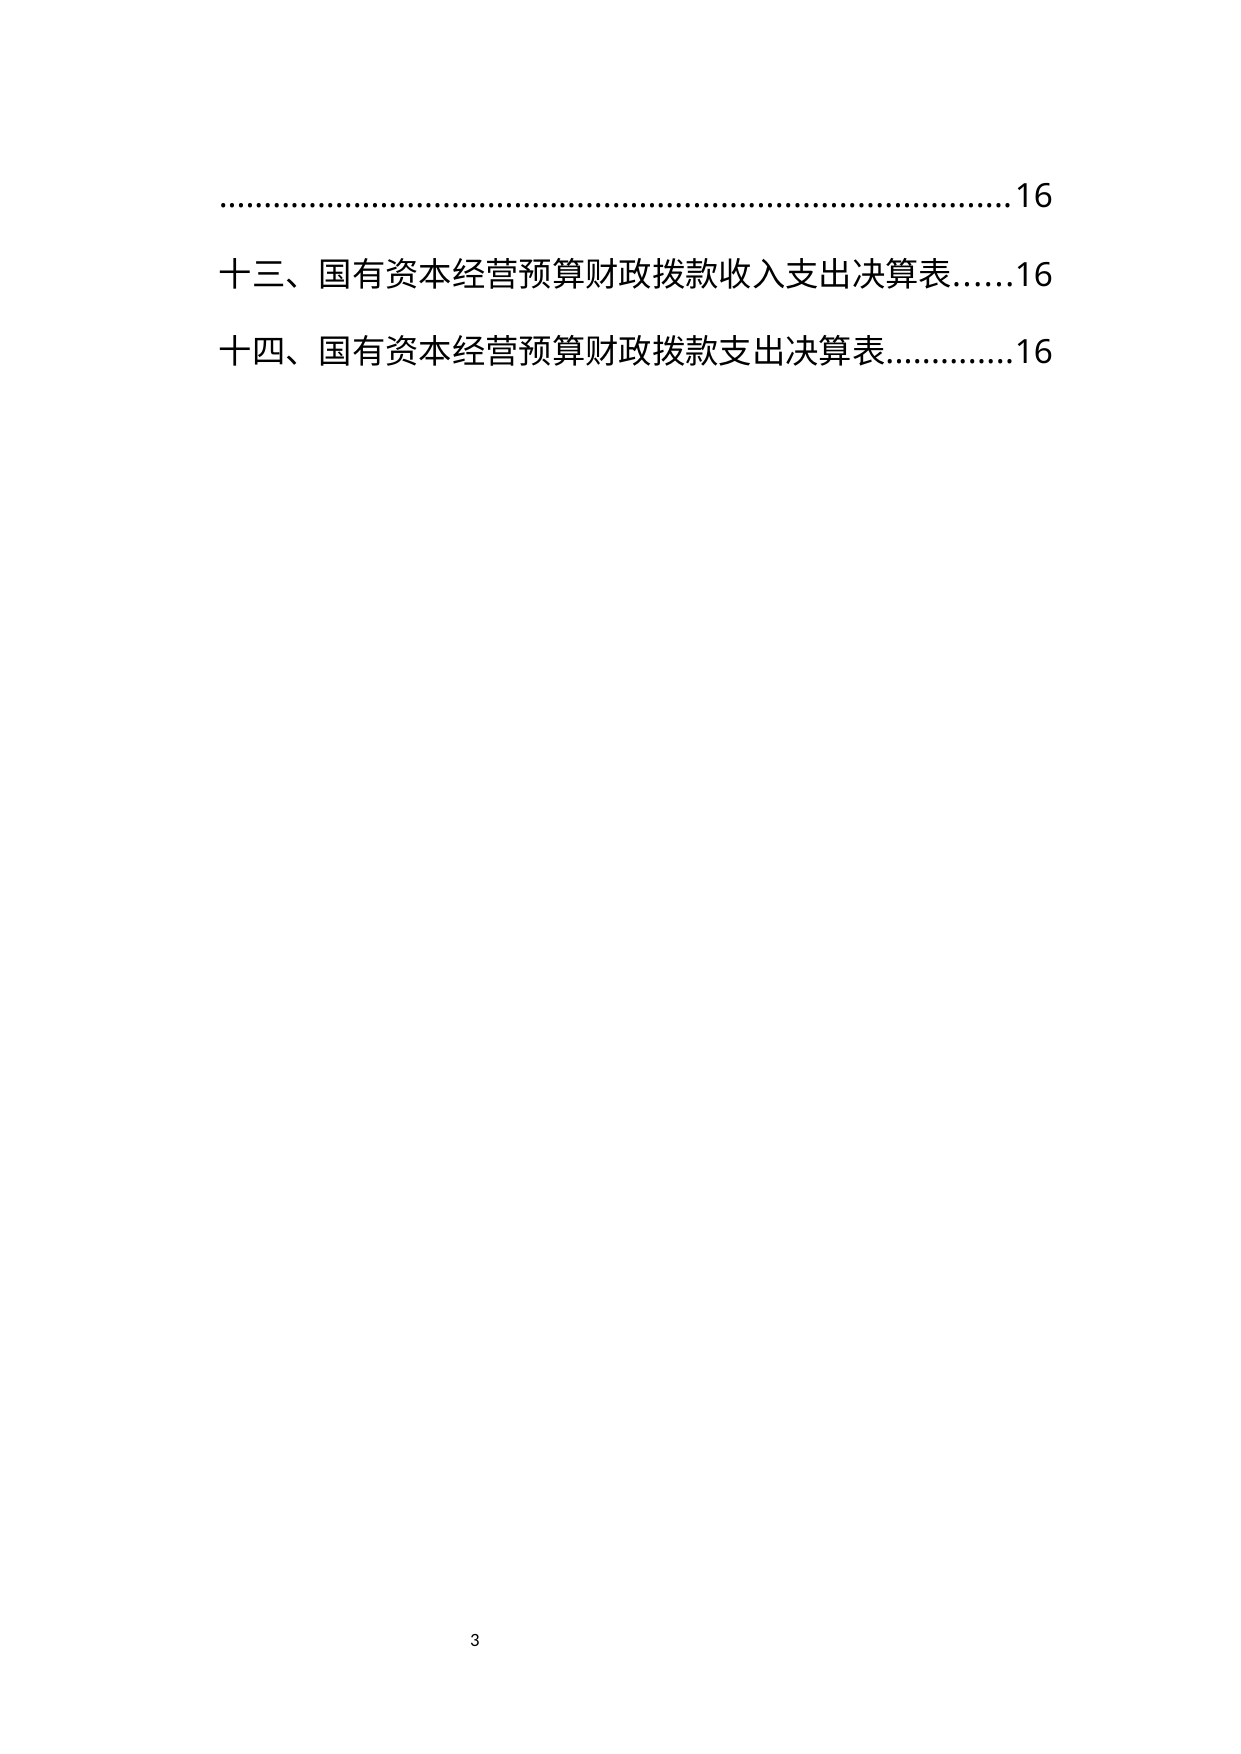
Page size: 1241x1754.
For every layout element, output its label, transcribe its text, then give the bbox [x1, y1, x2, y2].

text 十四、国有资本经营预算财政拨款支出决算表 16 [219, 317, 1053, 382]
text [219, 162, 1053, 227]
text 十三、国有资本经营预算财政拨款收入支出决算表 16 [219, 239, 1053, 304]
